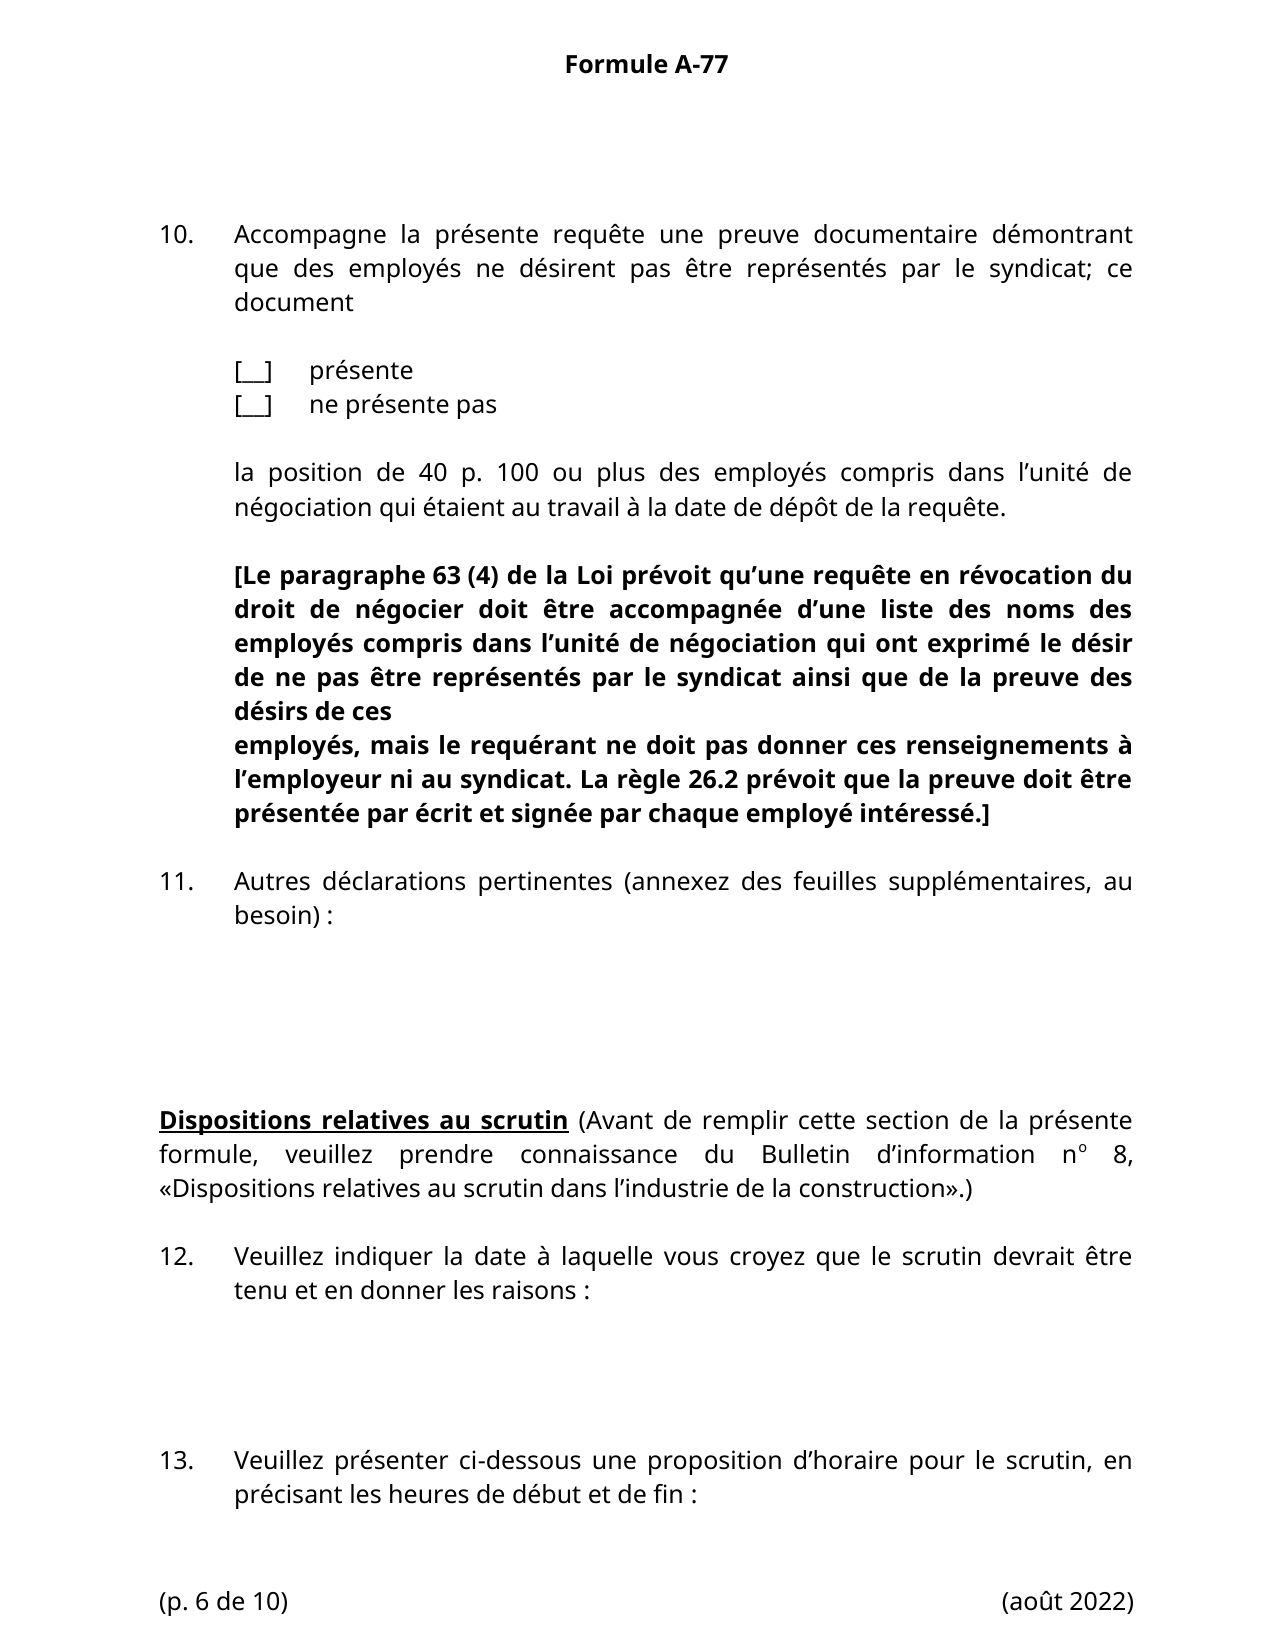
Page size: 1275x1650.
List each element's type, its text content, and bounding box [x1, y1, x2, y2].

text la position de 40 p. 100 ou plus des employés compris dans l’unité de négociation qui étaient au travail à la date de dépôt de la requête. [159, 455, 1134, 523]
text 12. Veuillez indiquer la date à laquelle vous croyez que le scrutin devrait être tenu et en donner les raisons : [159, 1238, 1134, 1307]
text employés, mais le requérant ne doit pas donner ces renseignements à l’employeur ni au syndicat. La règle 26.2 prévoit que la preuve doit être présentée par écrit et signée par chaque employé intéressé.] [159, 728, 1134, 830]
text Dispositions relatives au scrutin (Avant de remplir cette section de la présente formule, veuillez prendre connaissance du Bulletin d’information no 8, «Dispositions relatives au scrutin dans l’industrie de la construction».) [159, 1102, 1134, 1204]
text [__] ne présente pas [159, 387, 1134, 421]
text [Le paragraphe 63 (4) de la Loi prévoit qu’une requête en révocation du droit de négocier doit être accompagnée d’une liste des noms des employés compris dans l’unité de négociation qui ont exprimé le désir de ne pas être représentés par le syndicat ainsi que de la preuve des désirs de ces [159, 557, 1134, 728]
text 11. Autres déclarations pertinentes (annexez des feuilles supplémentaires, au besoin) : [159, 864, 1134, 932]
text [__] présente [159, 353, 1134, 387]
text 13. Veuillez présenter ci-dessous une proposition d’horaire pour le scrutin, en précisant les heures de début et de fin : [159, 1443, 1134, 1511]
list Accompagne la présente requête une preuve documentaire démontrant que des employés ne désirent pas être représentés par le syndicat; ce document [159, 217, 1134, 319]
